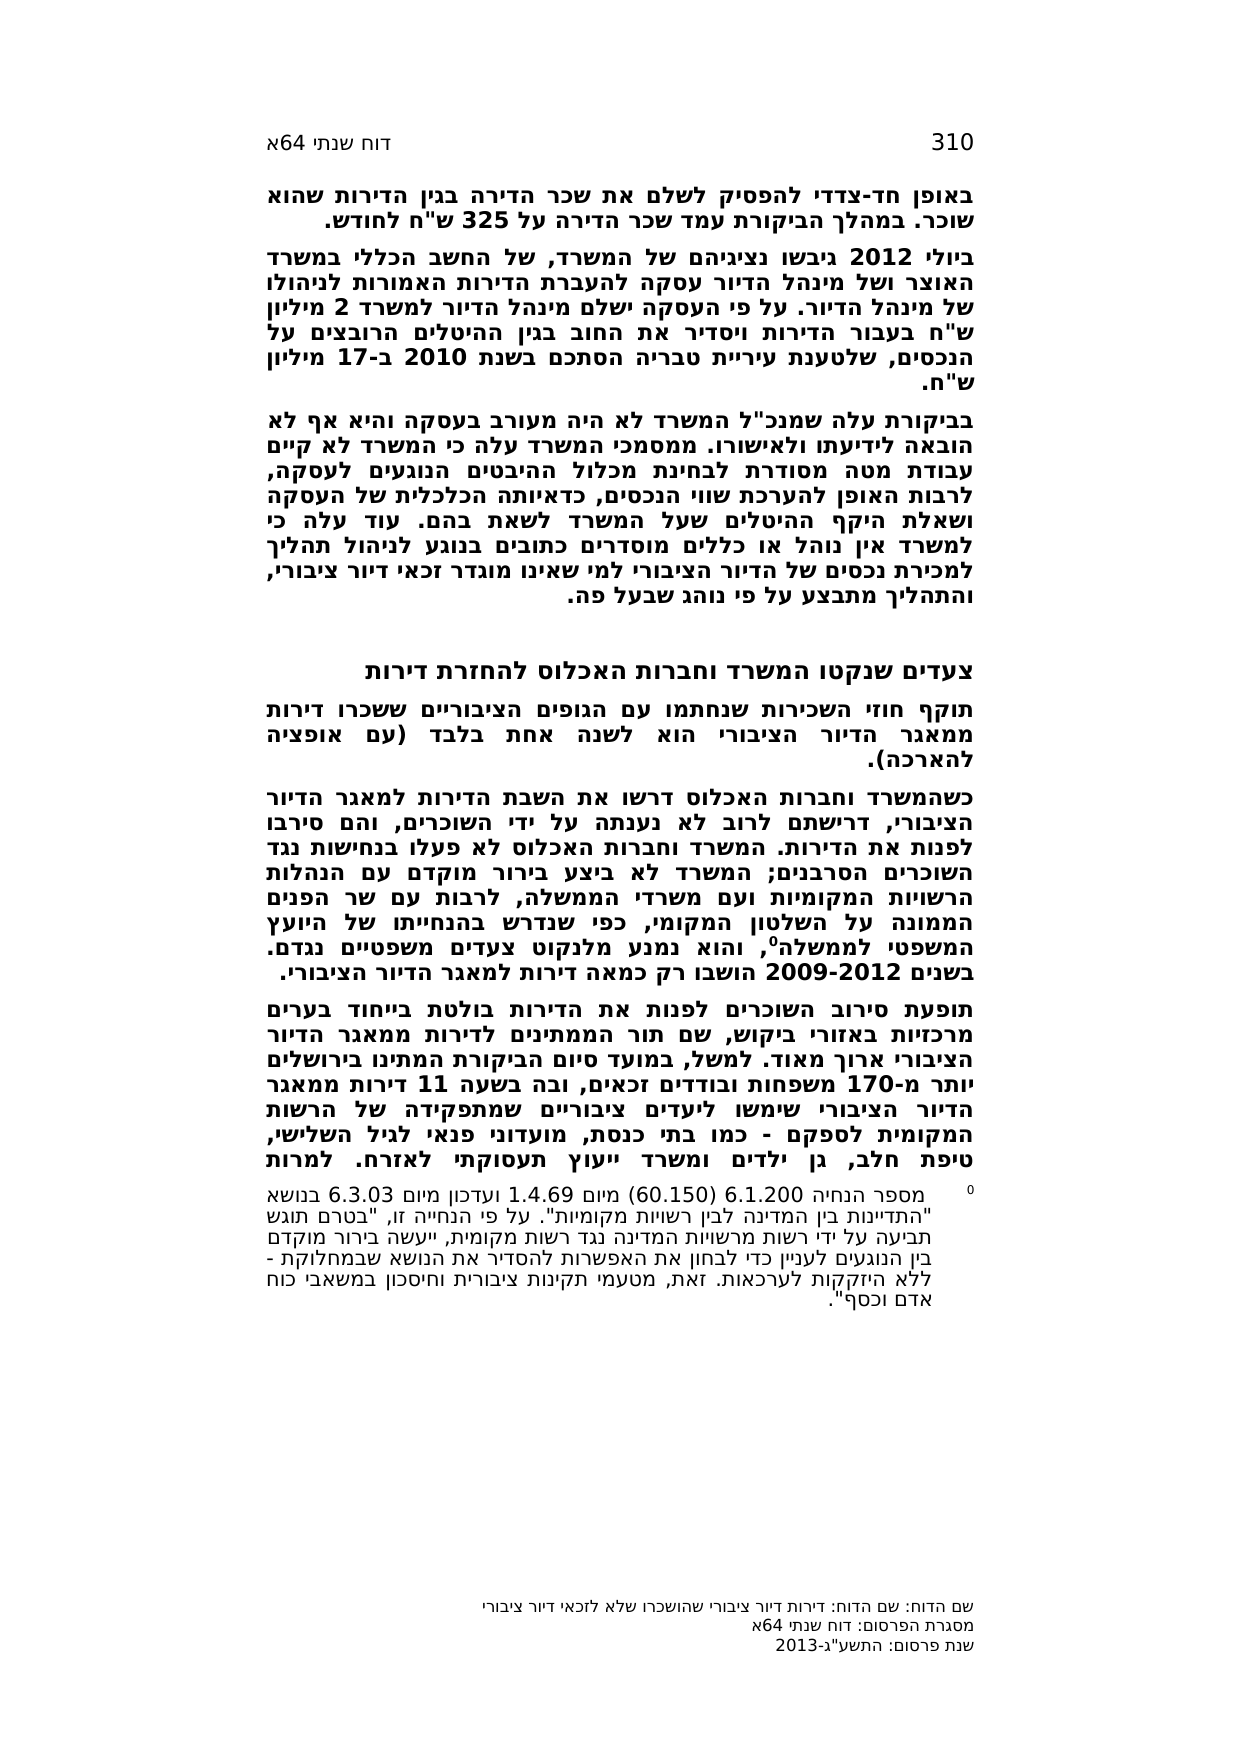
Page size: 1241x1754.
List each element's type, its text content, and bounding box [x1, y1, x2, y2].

text בביקורת עלה שמנכ"ל המשרד לא היה מעורב בעסקה והיא אף לא הובאה לידיעתו ולאישורו. ממסמכי המשרד עלה כי המשרד לא קיים עבודת מטה מסודרת לבחינת מכלול ההיבטים הנוגעים לעסקה, לרבות האופן להערכת שווי הנכסים, כדאיותה הכלכלית של העסקה ושאלת היקף ההיטלים שעל המשרד לשאת בהם. עוד עלה כי למשרד אין נוהל או כללים מוסדרים כתובים בנוגע לניהול תהליך למכירת נכסים של הדיור הציבורי למי שאינו מוגדר זכאי דיור ציבורי, והתהליך מתבצע על פי נוהג שבעל פה. [266, 408, 974, 608]
text תופעת סירוב השוכרים לפנות את הדירות בולטת בייחוד בערים מרכזיות באזורי ביקוש, שם תור הממתינים לדירות ממאגר הדיור הציבורי ארוך מאוד. למשל, במועד סיום הביקורת המתינו בירושלים יותר מ-170 משפחות ובודדים זכאים, ובה בשעה 11 דירות ממאגר הדיור הציבורי שימשו ליעדים ציבוריים שמתפקידה של הרשות המקומית לספקם - כמו בתי כנסת, מועדוני פנאי לגיל השלישי, טיפת חלב, גן ילדים ומשרד ייעוץ תעסוקתי לאזרח. למרות בקשותיהם החוזרות ונשנות של המשרד ועמידר לאורך שנים רבות לפנות את הדירות, עיריית ירושלים עומדת בסירובה וממשיכה להחזיק בדירות. בתל אביב-יפו המתינו במועד סיום הביקורת יותר מ-200 זכאים לקבלת דיור ציבורי, בשעה ש-17 דירות ממאגר הדיור הציבורי הושכרו לצורכי שירותי העיר והקהילה, כמו מועדוניות נוער, מרכזי גמילה מסמים, שירות פסיכולוגי, מגורי חיילים, שיטור קהילתי וספרייה עירונית. למרות בקשות חוזרות ונשנות לפינוי הדירות סירבה עיריית תל אביב-יפו לפנותן בטענה שהיא זקוקה להן לצורך פעילותה בקהילה. [266, 998, 974, 1173]
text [266, 183, 974, 233]
text ביולי 2012 גיבשו נציגיהם של המשרד, של החשב הכללי במשרד האוצר ושל מינהל הדיור עסקה להעברת הדירות האמורות לניהולו של מינהל הדיור. על פי העסקה ישלם מינהל הדיור למשרד 2 מיליון ש"ח בעבור הדירות ויסדיר את החוב בגין ההיטלים הרובצים על הנכסים, שלטענת עיריית טבריה הסתכם בשנת 2010 ב-17 מיליון ש"ח. [266, 246, 974, 396]
text תוקף חוזי השכירות שנחתמו עם הגופים הציבוריים ששכרו דירות ממאגר הדיור הציבורי הוא לשנה אחת בלבד (עם אופציה להארכה). [266, 698, 974, 773]
text צעדים שנקטו המשרד וחברות האכלוס להחזרת דירות [266, 658, 974, 685]
text כשהמשרד וחברות האכלוס דרשו את השבת הדירות למאגר הדיור הציבורי, דרישתם לרוב לא נענתה על ידי השוכרים, והם סירבו לפנות את הדירות. המשרד וחברות האכלוס לא פעלו בנחישות נגד השוכרים הסרבנים; המשרד לא ביצע בירור מוקדם עם הנהלות הרשויות המקומיות ועם משרדי הממשלה, לרבות עם שר הפנים הממונה על השלטון המקומי, כפי שנדרש בהנחייתו של היועץ המשפטי לממשלה, והוא נמנע מלנקוט צעדים משפטיים נגדם. בשנים 2009-2012 הושבו רק כמאה דירות למאגר הדיור הציבורי. [266, 785, 974, 985]
